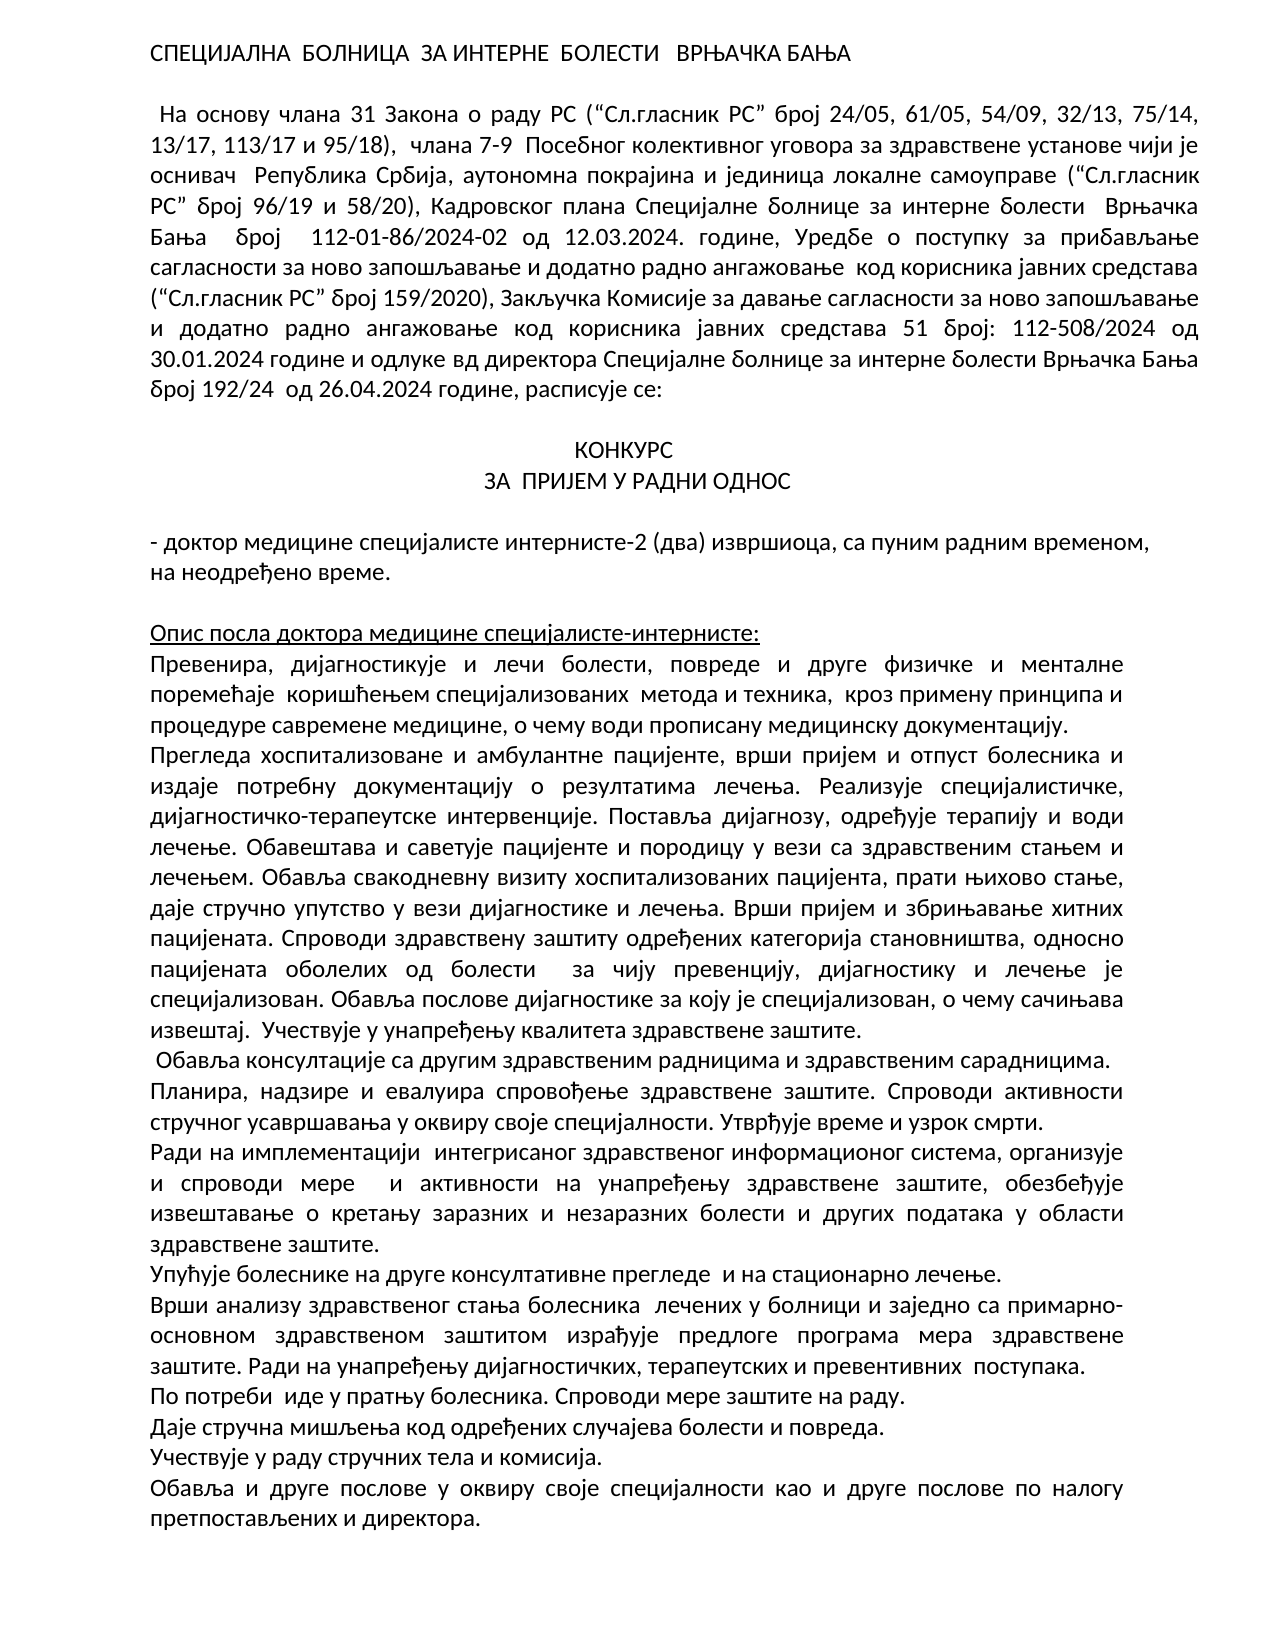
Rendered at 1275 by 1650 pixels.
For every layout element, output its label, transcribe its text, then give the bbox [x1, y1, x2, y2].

text Опис посла доктора медицине специјалисте-интернисте: [150, 617, 1200, 648]
text СПЕЦИЈАЛНА БОЛНИЦА ЗА ИНТЕРНЕ БОЛЕСТИ ВРЊАЧКА БАЊА [150, 37, 1200, 68]
list По потреби иде у пратњу болесника. Спроводи мере заштите на раду. [150, 1380, 1125, 1411]
list Упућује болеснике на друге консултативне прегледе и на стационарно лечење. [150, 1258, 1125, 1289]
list Врши анализу здравственог стања болесника лечених у болници и заједно са примарно-основном здравственом заштитом израђује предлоге програма мера здравствене заштите. Ради на унапређењу дијагностичких, терапеутских и превентивних поступака. [150, 1289, 1125, 1380]
text ЗА ПРИЈЕМ У РАДНИ ОДНОС [150, 465, 1200, 495]
text - доктор медицине специјалисте интернисте-2 (два) извршиоца, са пуним радним временом, [150, 526, 1200, 556]
list Обавља и друге послове у оквиру своје специјалности као и друге послове по налогу претпостављених и директора. [150, 1472, 1125, 1533]
text На основу члана 31 Закона о раду РС (“Сл.гласник РС” број 24/05, 61/05, 54/09, 32/13, 75/14, 13/17, 113/17 и 95/18), члана 7-9 Посебног колективног уговора за здравствене установе чији је оснивач Република Србија, аутономна покрајина и јединица локалне самоуправе (“Сл.гласник РС” број 96/19 и 58/20), Кадровског плана Специјалне болнице за интерне болести Врњачка Бања број 112-01-86/2024-02 од 12.03.2024. године, Уредбe о поступку за прибављање сагласности за ново запошљавање и додатно радно ангажовање код корисника јавних средстава (“Сл.гласник РС” броj 159/2020), Закључка Комисије за давање сагласности за ново запошљавање и додатно радно ангажовање код корисника јавних средстава 51 број: 112-508/2024 од 30.01.2024 године и одлуке вд директора Специјалне болнице за интерне болести Врњачка Бања број 192/24 од 26.04.2024 године, расписује се: [150, 98, 1200, 404]
text КОНКУРС [150, 434, 1200, 465]
list Превенира, дијагностикује и лечи болести, повреде и друге физичке и менталне поремећаје коришћењем специјализованих метода и техника, кроз примену принципа и процедуре савремене медицине, о чему води прописану медицинску документацију. [150, 648, 1125, 739]
list Ради на имплементацији интегрисаног здравственог информационог система, организује и спроводи мере и активности на унапређењу здравствене заштите, обезбеђује извештавање о кретању заразних и незаразних болести и других података у области здравствене заштите. [150, 1136, 1125, 1258]
text на неодређено време. [150, 556, 1200, 587]
list Прегледа хоспитализоване и амбулантне пацијенте, врши пријем и отпуст болесника и издаје потребну документацију о резултатима лечења. Реализује специјалистичке, дијагностичко-терапеутске интервенције. Поставља дијагнозу, одређује терапију и води лечење. Обавештава и саветује пацијенте и породицу у вези са здравственим стањем и лечењем. Обавља свакодневну визиту хоспитализованих пацијента, прати њихово стање, даје стручно упутство у вези дијагностике и лечења. Врши пријем и збрињавање хитних пацијената. Спроводи здравствену заштиту одређених категорија становништва, односно пацијената оболелих од болести за чију превенцију, дијагностику и лечење је специјализован. Обавља послове дијагностике за коју је специјализован, о чему сачињава извештај. Учествује у унапређењу квалитета здравствене заштите. [150, 739, 1125, 1045]
list Даје стручна мишљења код одређених случајева болести и повреда. [150, 1411, 1125, 1441]
list Обавља консултације са другим здравственим радницима и здравственим сарадницима. [150, 1045, 1125, 1075]
list Учествује у раду стручних тела и комисија. [150, 1441, 1125, 1472]
list Планира, надзире и евалуира спровођење здравствене заштите. Спроводи активности стручног усавршавања у оквиру своје специјалности. Утврђује време и узрок смрти. [150, 1075, 1125, 1136]
